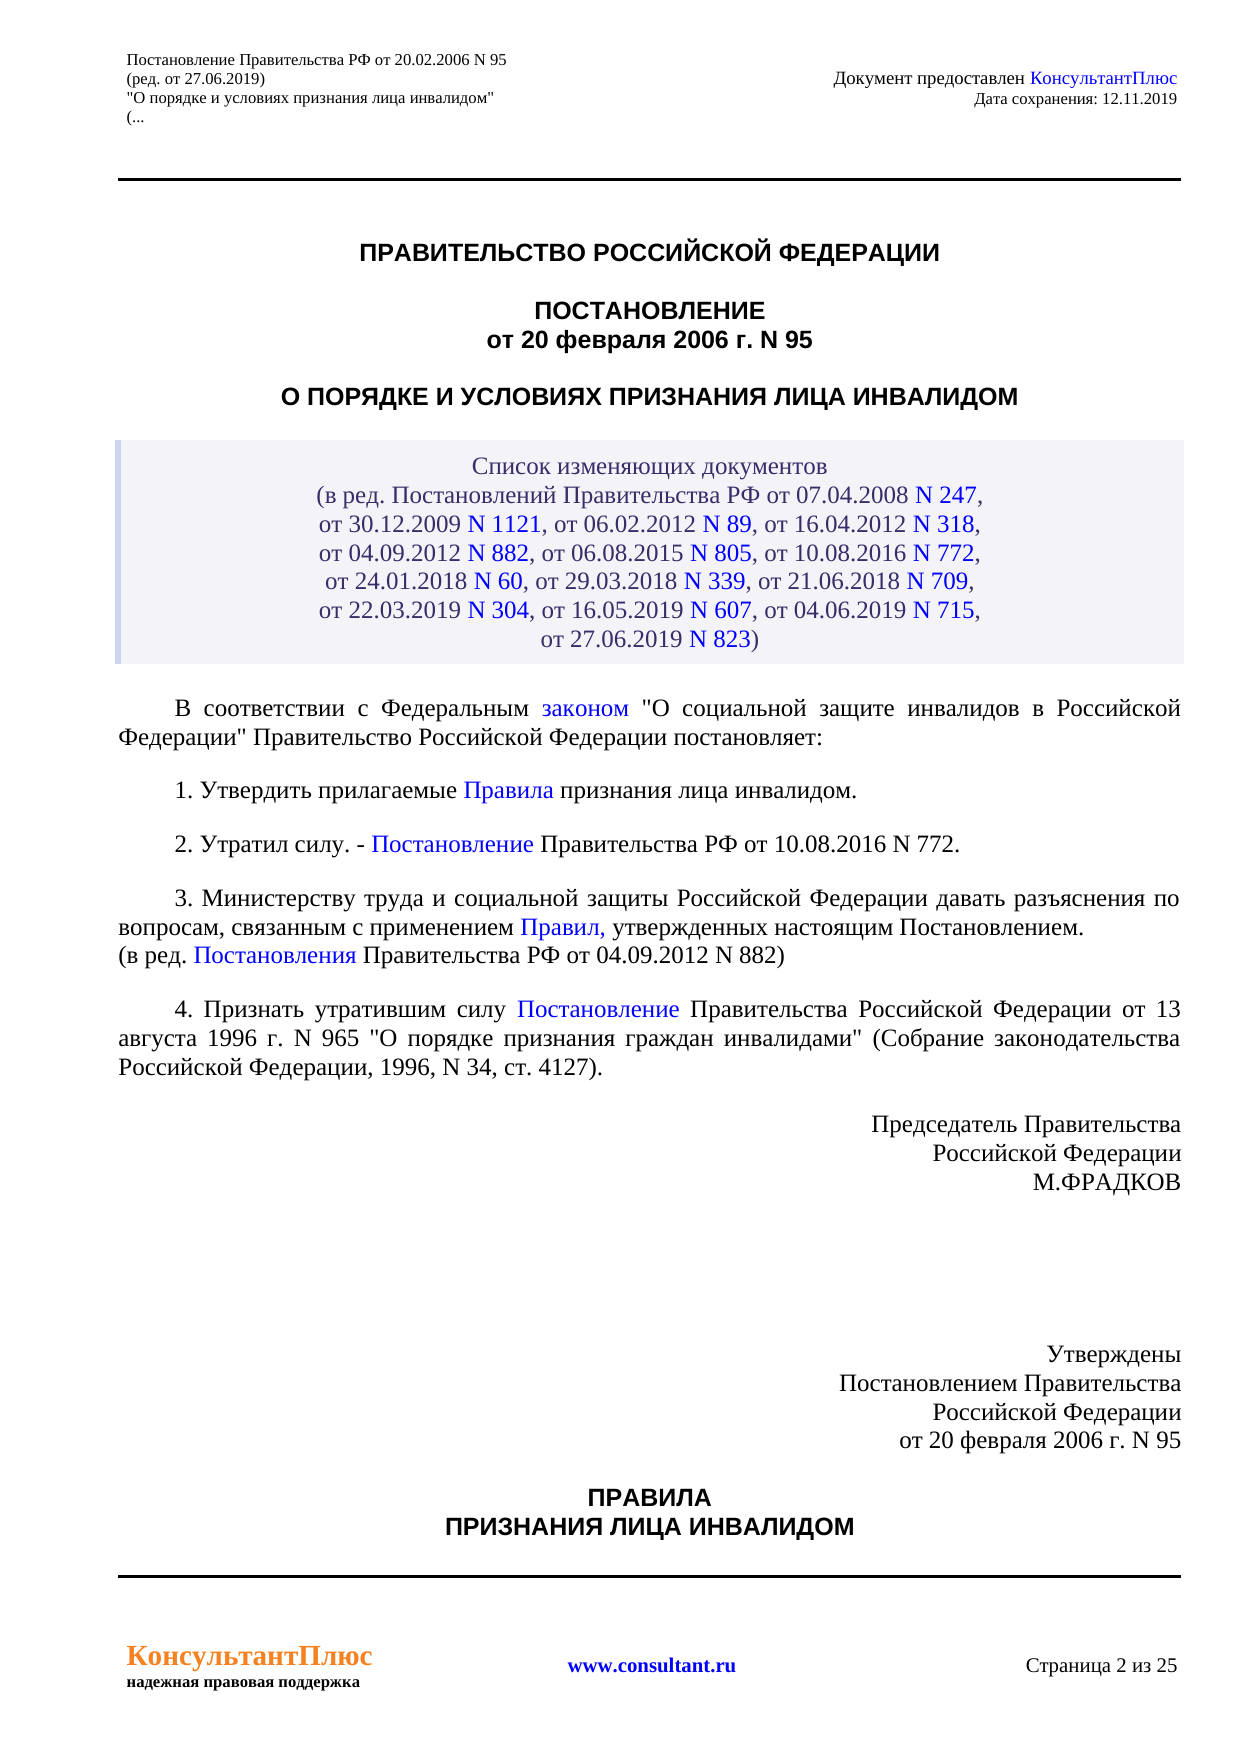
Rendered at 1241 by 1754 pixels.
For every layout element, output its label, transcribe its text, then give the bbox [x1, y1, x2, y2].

text 4. Признать утратившим силу Постановление Правительства Российской Федерации от 13 августа 1996 г. N 965 "О порядке признания граждан инвалидами" (Собрание законодательства Российской Федерации, 1996, N 34, ст. 4127). [118, 994, 1181, 1081]
title ПРАВИТЕЛЬСТВО РОССИЙСКОЙ ФЕДЕРАЦИИ [118, 238, 1181, 267]
text М.ФРАДКОВ [118, 1167, 1181, 1196]
text Утверждены [118, 1339, 1181, 1368]
text Постановлением Правительства [118, 1368, 1181, 1397]
title от 20 февраля 2006 г. N 95 [118, 324, 1181, 353]
text 3. Министерству труда и социальной защиты Российской Федерации давать разъяснения по вопросам, связанным с применением Правил, утвержденных настоящим Постановлением. [118, 883, 1181, 941]
text 1. Утвердить прилагаемые Правила признания лица инвалидом. [118, 776, 1181, 804]
text (в ред. Постановления Правительства РФ от 04.09.2012 N 882) [118, 941, 1181, 969]
text Председатель Правительства [118, 1109, 1181, 1138]
title ПРАВИЛА [118, 1483, 1181, 1512]
text 2. Утратил силу. - Постановление Правительства РФ от 10.08.2016 N 772. [118, 829, 1181, 858]
title ПРИЗНАНИЯ ЛИЦА ИНВАЛИДОМ [118, 1512, 1181, 1541]
table_header Список изменяющих документов (в ред. Постановлений Правительства РФ от 07.04.2008 N 247, от 30.12.2009 N 1121, от 06.02.2012 N 89, от 16.04.2012 N 318, от 04.09.2012 N 882, от 06.08.2015 N 805, от 10.08.2016 N 772, от 24.01.2018 N 60, от 29.03.2018 N 339, от 21.06.2018 N 709, от 22.03.2019 N 304, от 16.05.2019 N 607, от 04.06.2019 N 715, от 27.06.2019 N 823) [121, 440, 1178, 664]
text В соответствии с Федеральным законом "О социальной защите инвалидов в Российской Федерации" Правительство Российской Федерации постановляет: [118, 693, 1181, 751]
text Российской Федерации [118, 1138, 1181, 1167]
text Российской Федерации [118, 1397, 1181, 1426]
title О ПОРЯДКЕ И УСЛОВИЯХ ПРИЗНАНИЯ ЛИЦА ИНВАЛИДОМ [118, 382, 1181, 411]
title ПОСТАНОВЛЕНИЕ [118, 296, 1181, 324]
text от 20 февраля 2006 г. N 95 [118, 1426, 1181, 1454]
